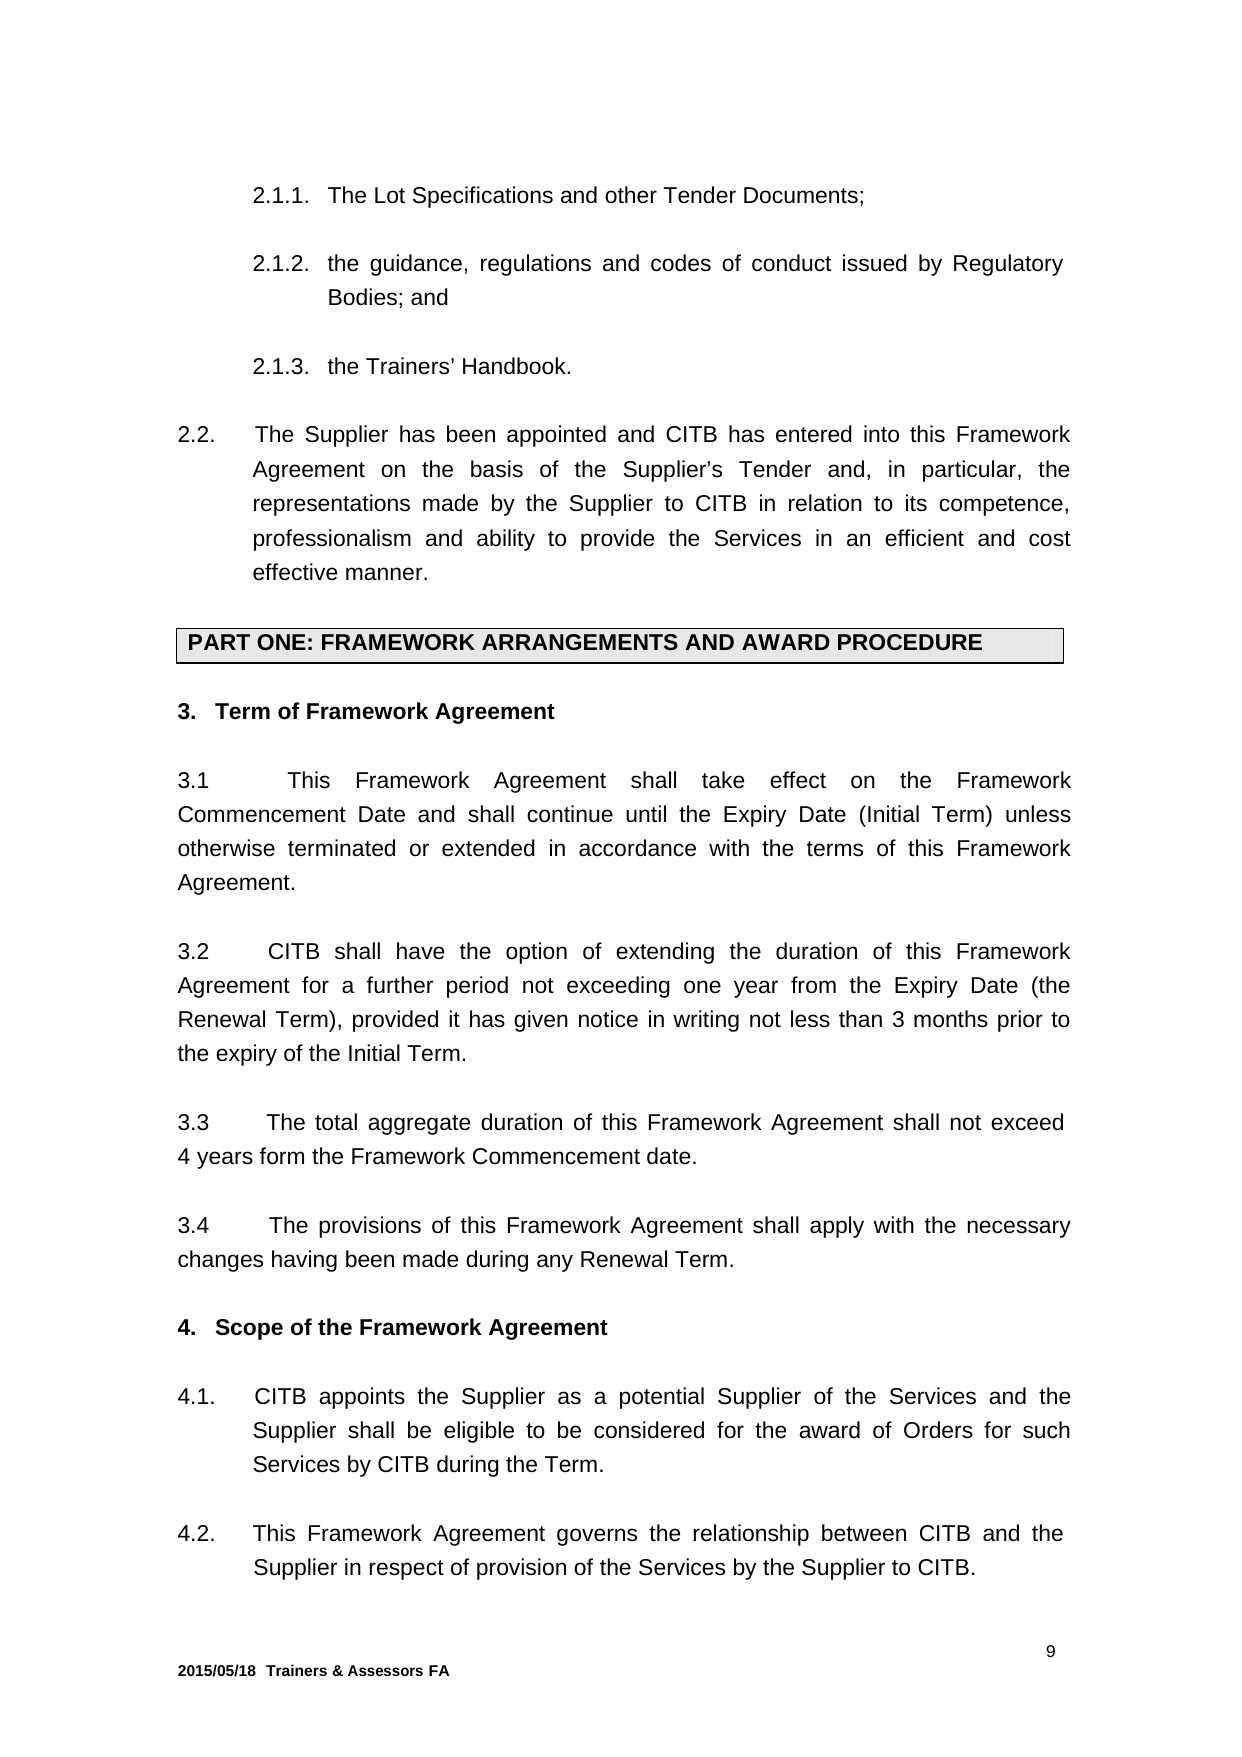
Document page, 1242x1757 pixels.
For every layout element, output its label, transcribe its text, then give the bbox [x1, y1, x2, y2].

text 4.2. This Framework Agreement governs the relationship between CITB and the [177, 1520, 1071, 1546]
text 2.2. The Supplier has been appointed and CITB has entered into this Framework Agreement on the basis of the Supplier’s Tender and, in particular, the representations made by the Supplier to CITB in relation to its competence, professionalism and ability to provide the Services in an efficient and cost effective manner. [177, 413, 1071, 585]
text 3.2 CITB shall have the option of extending the duration of this Framework Agreement for a further period not exceeding one year from the Expiry Date (the Renewal Term), provided it has given notice in writing not less than 3 months prior to the expiry of the Initial Term. [177, 938, 1071, 1067]
text 3.4 The provisions of this Framework Agreement shall apply with the necessary changes having been made during any Renewal Term. [177, 1212, 1071, 1272]
text 2.1.2. the guidance, regulations and codes of conduct issued by Regulatory [252, 250, 1079, 277]
text 2.1.3. the Trainers’ Handbook. [252, 353, 1079, 379]
text 4. Scope of the Framework Agreement [177, 1314, 614, 1341]
text Supplier in respect of provision of the Services by the Supplier to CITB. [248, 1554, 981, 1581]
text 3.1 This Framework Agreement shall take effect on the Framework Commencement Date and shall continue until the Expiry Date (Initial Term) unless otherwise terminated or extended in accordance with the terms of this Framework Agreement. [177, 767, 1071, 896]
text Bodies; and [327, 284, 1079, 311]
text 4 years form the Framework Commencement date. [177, 1143, 736, 1169]
text 4.1. CITB appoints the Supplier as a potential Supplier of the Services and the Supplier shall be eligible to be considered for the award of Orders for such Services by CITB during the Term. [177, 1383, 1071, 1478]
text 2.1.1. The Lot Specifications and other Tender Documents; [252, 182, 1079, 208]
text 3.3 The total aggregate duration of this Framework Agreement shall not exceed [177, 1109, 1071, 1135]
text 3. Term of Framework Agreement [177, 698, 561, 724]
text PART ONE: FRAMEWORK ARRANGEMENTS AND AWARD PROCEDURE [187, 628, 1079, 654]
